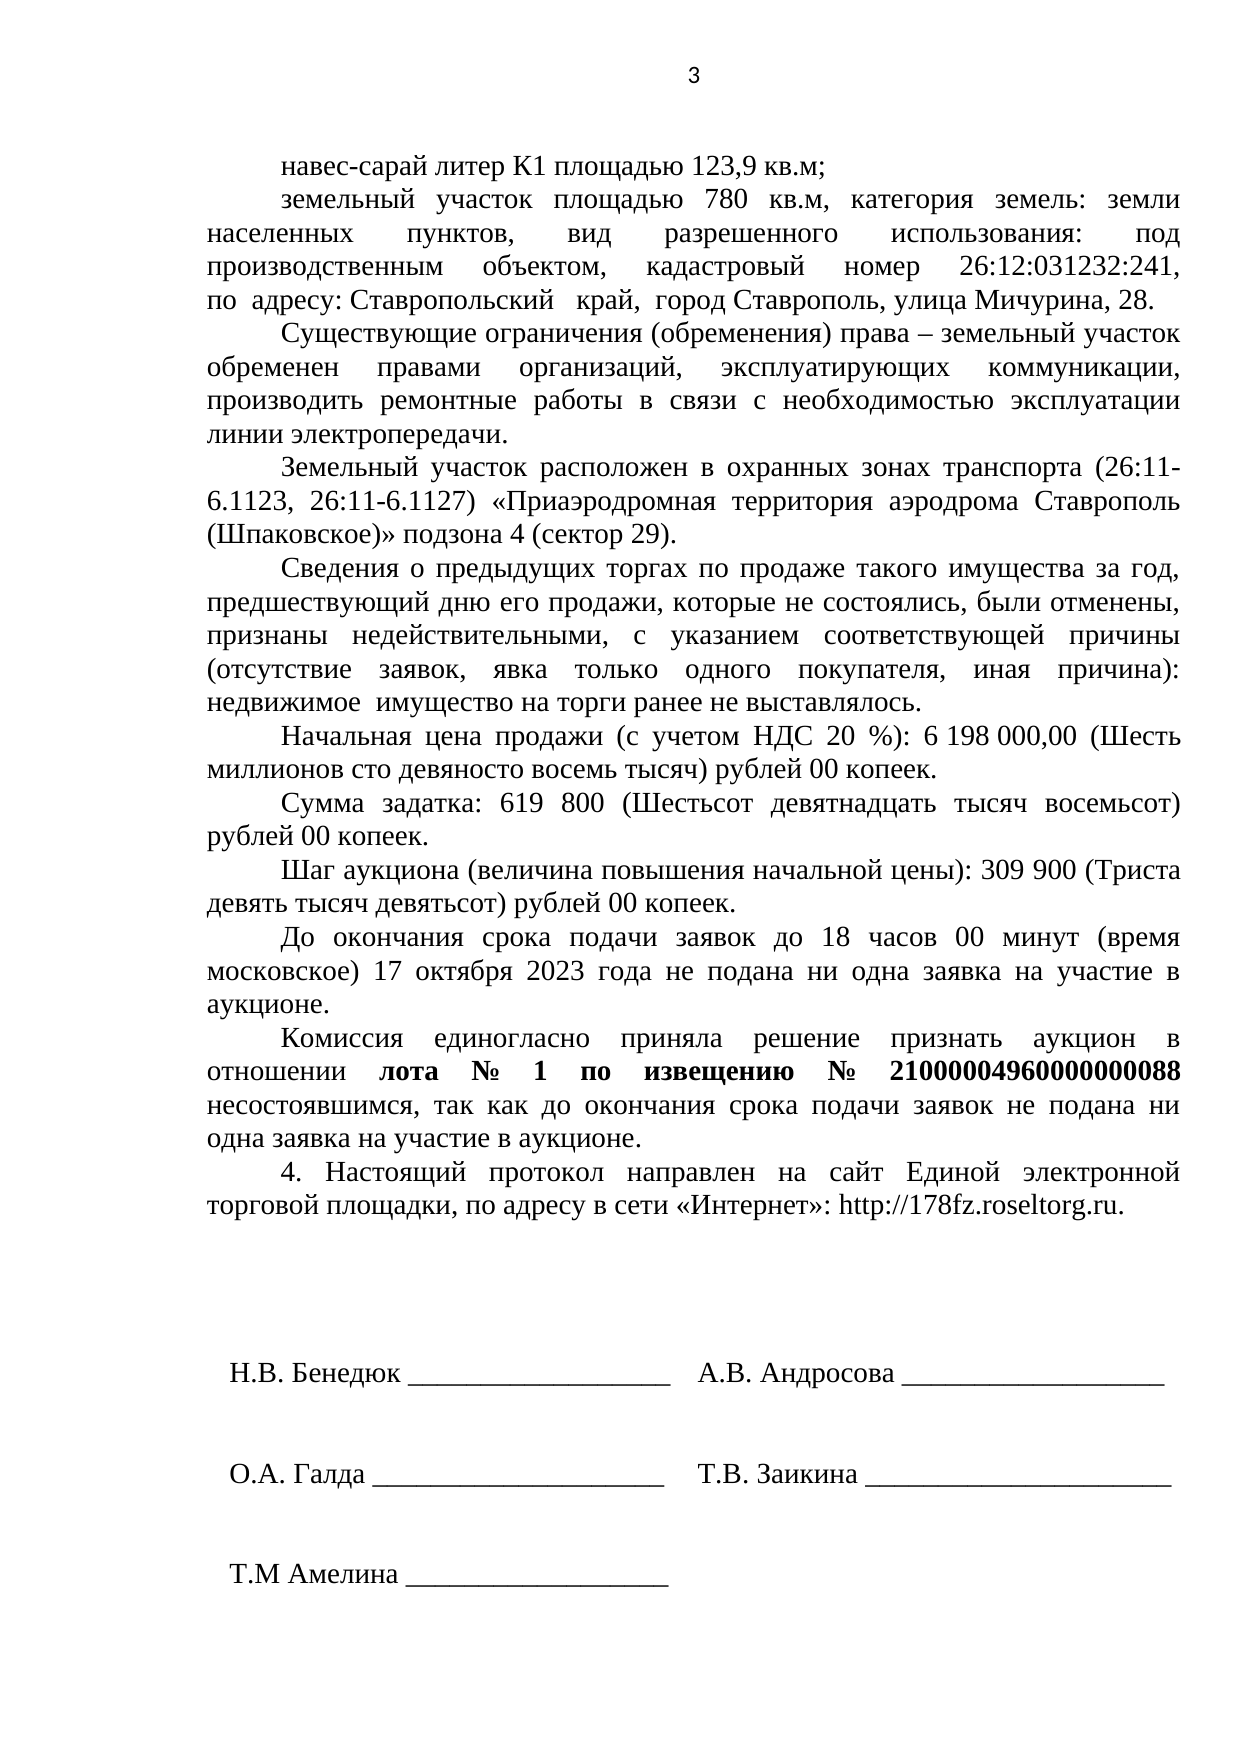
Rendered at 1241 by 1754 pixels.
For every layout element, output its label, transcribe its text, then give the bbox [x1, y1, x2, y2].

text 4. Настоящий протокол направлен на сайт Единой электронной торговой площадки, по адресу в сети «Интернет»: http://178fz.roseltorg.ru. [207, 1154, 1181, 1221]
text До окончания срока подачи заявок до 18 часов 00 минут (время московское) 17 октября 2023 года не подана ни одна заявка на участие в аукционе. [207, 919, 1181, 1020]
text Существующие ограничения (обременения) права – земельный участок обременен правами организаций, эксплуатирующих коммуникации, производить ремонтные работы в связи с необходимостью эксплуатации линии электропередачи. [207, 315, 1181, 449]
text Сведения о предыдущих торгах по продаже такого имущества за год, предшествующий дню его продажи, которые не состоялись, были отменены, признаны недействительными, с указанием соответствующей причины (отсутствие заявок, явка только одного покупателя, иная причина): недвижимое имущество на торги ранее не выставлялось. [207, 550, 1181, 718]
text Земельный участок расположен в охранных зонах транспорта (26:11-6.1123, 26:11-6.1127) «Приаэродромная территория аэродрома Ставрополь (Шпаковское)» подзона 4 (сектор 29). [207, 449, 1181, 550]
text Шаг аукциона (величина повышения начальной цены): 309 900 (Триста девять тысяч девятьсот) рублей 00 копеек. [207, 852, 1181, 919]
text Комиссия единогласно приняла решение признать аукцион в отношении лота № 1 по извещению № 21000004960000000088 несостоявшимся, так как до окончания срока подачи заявок не подана ни одна заявка на участие в аукционе. [207, 1020, 1181, 1154]
text Сумма задатка: 619 800 (Шестьсот девятнадцать тысяч восемьсот) рублей 00 копеек. [207, 785, 1181, 852]
table_header А.В. Андросова __________________ Т.В. Заикина _____________________ [686, 1322, 1240, 1590]
text навес-сарай литер К1 площадью 123,9 кв.м; [207, 148, 1181, 181]
text Начальная цена продажи (с учетом НДС 20 %): 6 198 000,00 (Шесть миллионов сто девяносто восемь тысяч) рублей 00 копеек. [207, 718, 1181, 785]
text земельный участок площадью 780 кв.м, категория земель: земли населенных пунктов, вид разрешенного использования: под производственным объектом, кадастровый номер 26:12:031232:241, по адресу: Ставропольский край, город Ставрополь, улица Мичурина, 28. [207, 181, 1181, 315]
table_header Н.В. Бенедюк __________________ О.А. Галда ____________________ Т.М Амелина __________________ [218, 1322, 686, 1590]
